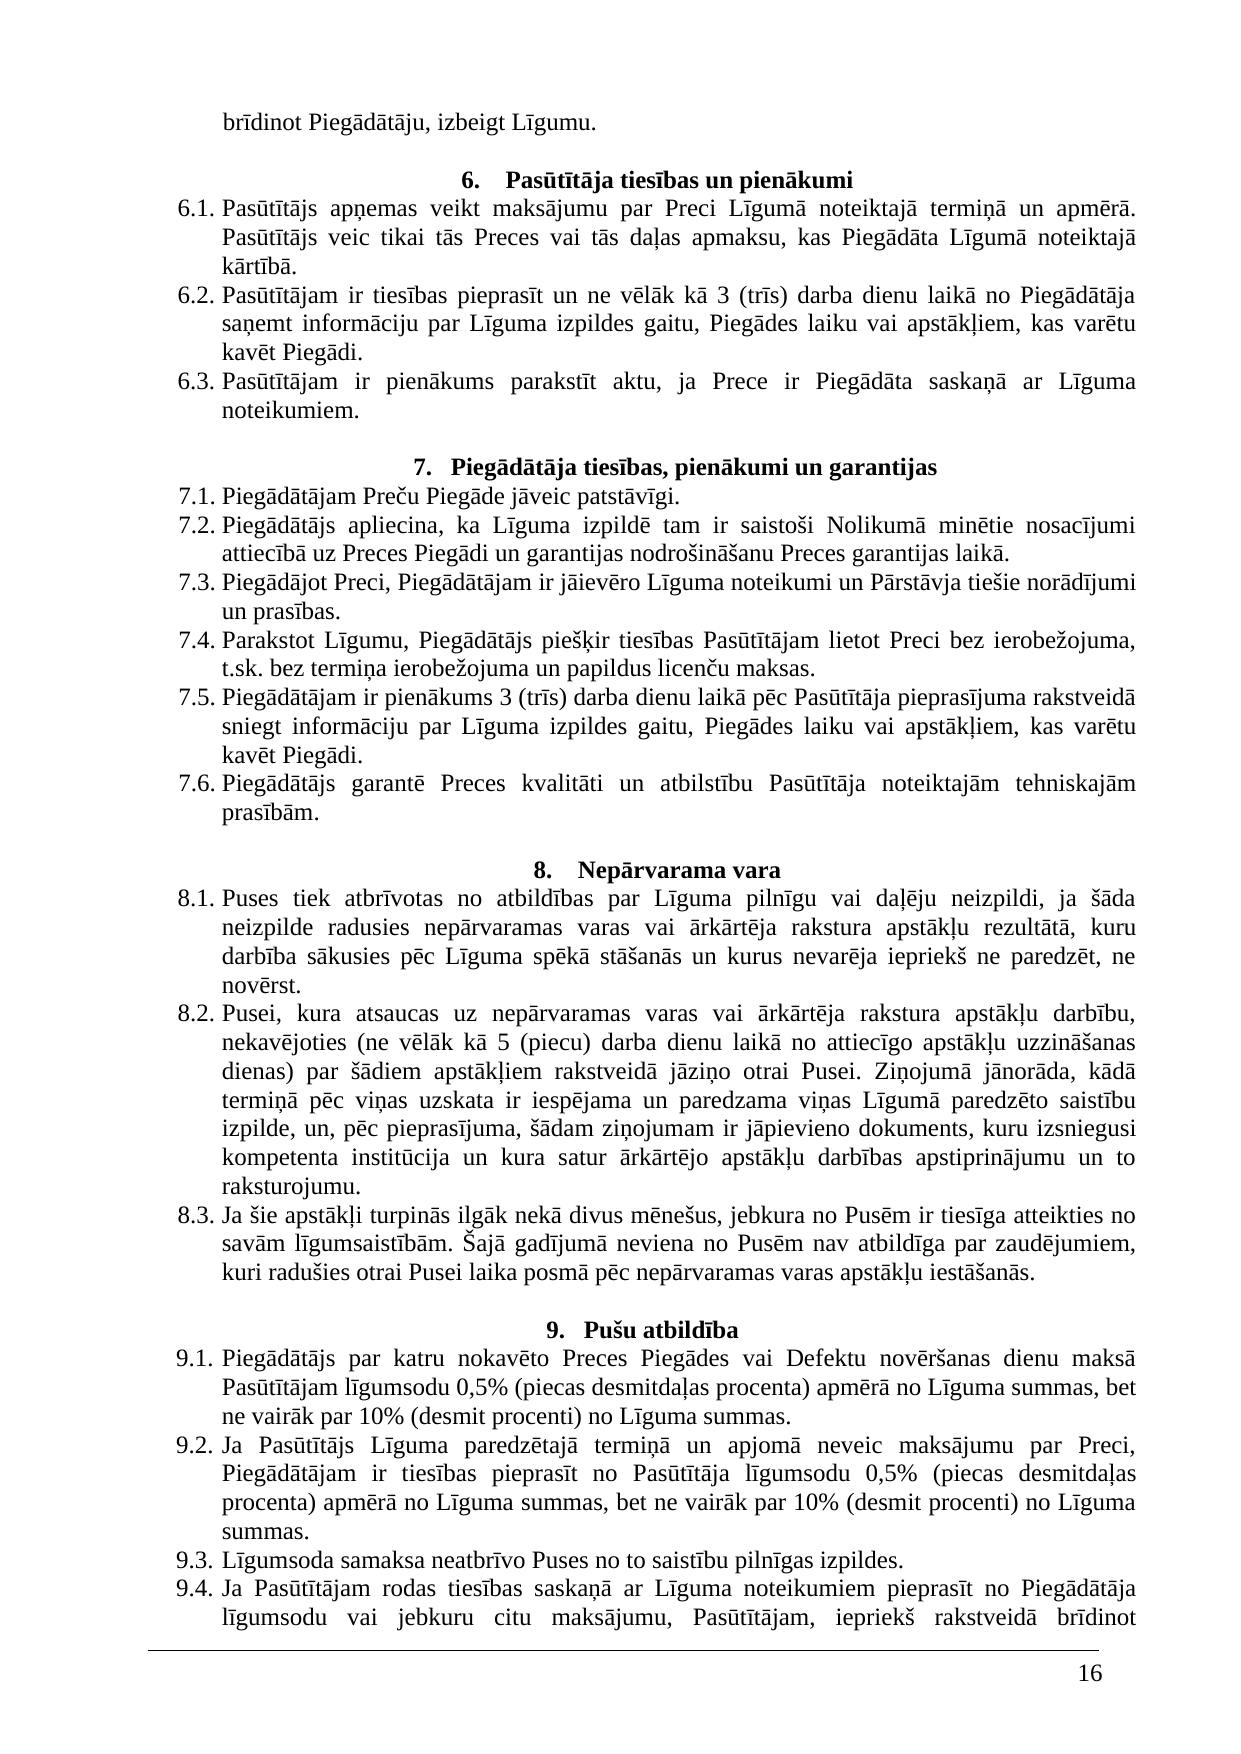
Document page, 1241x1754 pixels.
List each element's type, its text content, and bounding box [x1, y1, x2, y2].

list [177, 107, 1137, 136]
list Pasūtītājam ir tiesības pieprasīt un ne vēlāk kā 3 (trīs) darba dienu laikā no Piegādātāja saņemt informāciju par Līguma izpildes gaitu, Piegādes laiku vai apstākļiem, kas varētu kavēt Piegādi. [177, 280, 1137, 366]
list Pasūtītājam ir pienākums parakstīt aktu, ja Prece ir Piegādāta saskaņā ar Līguma noteikumiem. [177, 366, 1137, 423]
list Piegādātājs par katru nokavēto Preces Piegādes vai Defektu novēršanas dienu maksā Pasūtītājam līgumsodu 0,5% (piecas desmitdaļas procenta) apmērā no Līguma summas, bet ne vairāk par 10% (desmit procenti) no Līguma summas. [176, 1343, 1137, 1430]
list Līgumsoda samaksa neatbrīvo Puses no to saistību pilnīgas izpildes. [176, 1545, 1137, 1573]
list Pusei, kura atsaucas uz nepārvaramas varas vai ārkārtēja rakstura apstākļu darbību, nekavējoties (ne vēlāk kā 5 (piecu) darba dienu laikā no attiecīgo apstākļu uzzināšanas dienas) par šādiem apstākļiem rakstveidā jāziņo otrai Pusei. Ziņojumā jānorāda, kādā termiņā pēc viņas uzskata ir iespējama un paredzama viņas Līgumā paredzēto saistību izpilde, un, pēc pieprasījuma, šādam ziņojumam ir jāpievieno dokuments, kuru izsniegusi kompetenta institūcija un kura satur ārkārtējo apstākļu darbības apstiprinājumu un to raksturojumu. [177, 998, 1137, 1200]
list Piegādātājs garantē Preces kvalitāti un atbilstību Pasūtītāja noteiktajām tehniskajām prasībām. [178, 768, 1137, 826]
list Piegādātāja tiesības, pienākumi un garantijas [214, 452, 1137, 481]
list Piegādātājs apliecina, ka Līguma izpildē tam ir saistoši Nolikumā minētie nosacījumi attiecībā uz Preces Piegādi un garantijas nodrošināšanu Preces garantijas laikā. [178, 510, 1137, 567]
list Piegādātājam Preču Piegāde jāveic patstāvīgi. [178, 481, 1137, 510]
list Piegādājot Preci, Piegādātājam ir jāievēro Līguma noteikumi un Pārstāvja tiešie norādījumi un prasības. [178, 567, 1137, 625]
list Pasūtītājs apņemas veikt maksājumu par Preci Līgumā noteiktajā termiņā un apmērā. Pasūtītājs veic tikai tās Preces vai tās daļas apmaksu, kas Piegādāta Līgumā noteiktajā kārtībā. [177, 193, 1137, 280]
list Nepārvarama vara [177, 855, 1137, 883]
list Ja Pasūtītājs Līguma paredzētajā termiņā un apjomā neveic maksājumu par Preci, Piegādātājam ir tiesības pieprasīt no Pasūtītāja līgumsodu 0,5% (piecas desmitdaļas procenta) apmērā no Līguma summas, bet ne vairāk par 10% (desmit procenti) no Līguma summas. [176, 1430, 1137, 1545]
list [176, 1573, 1137, 1631]
list Piegādātājam ir pienākums 3 (trīs) darba dienu laikā pēc Pasūtītāja pieprasījuma rakstveidā sniegt informāciju par Līguma izpildes gaitu, Piegādes laiku vai apstākļiem, kas varētu kavēt Piegādi. [178, 682, 1137, 768]
list Pušu atbildība [148, 1315, 1137, 1343]
list Puses tiek atbrīvotas no atbildības par Līguma pilnīgu vai daļēju neizpildi, ja šāda neizpilde radusies nepārvaramas varas vai ārkārtēja rakstura apstākļu rezultātā, kuru darbība sākusies pēc Līguma spēkā stāšanās un kurus nevarēja iepriekš ne paredzēt, ne novērst. [177, 883, 1137, 998]
list Pasūtītāja tiesības un pienākumi [177, 165, 1137, 193]
list Parakstot Līgumu, Piegādātājs piešķir tiesības Pasūtītājam lietot Preci bez ierobežojuma, t.sk. bez termiņa ierobežojuma un papildus licenču maksas. [178, 625, 1137, 682]
list Ja šie apstākļi turpinās ilgāk nekā divus mēnešus, jebkura no Pusēm ir tiesīga atteikties no savām līgumsaistībām. Šajā gadījumā neviena no Pusēm nav atbildīga par zaudējumiem, kuri radušies otrai Pusei laika posmā pēc nepārvaramas varas apstākļu iestāšanās. [177, 1200, 1137, 1286]
